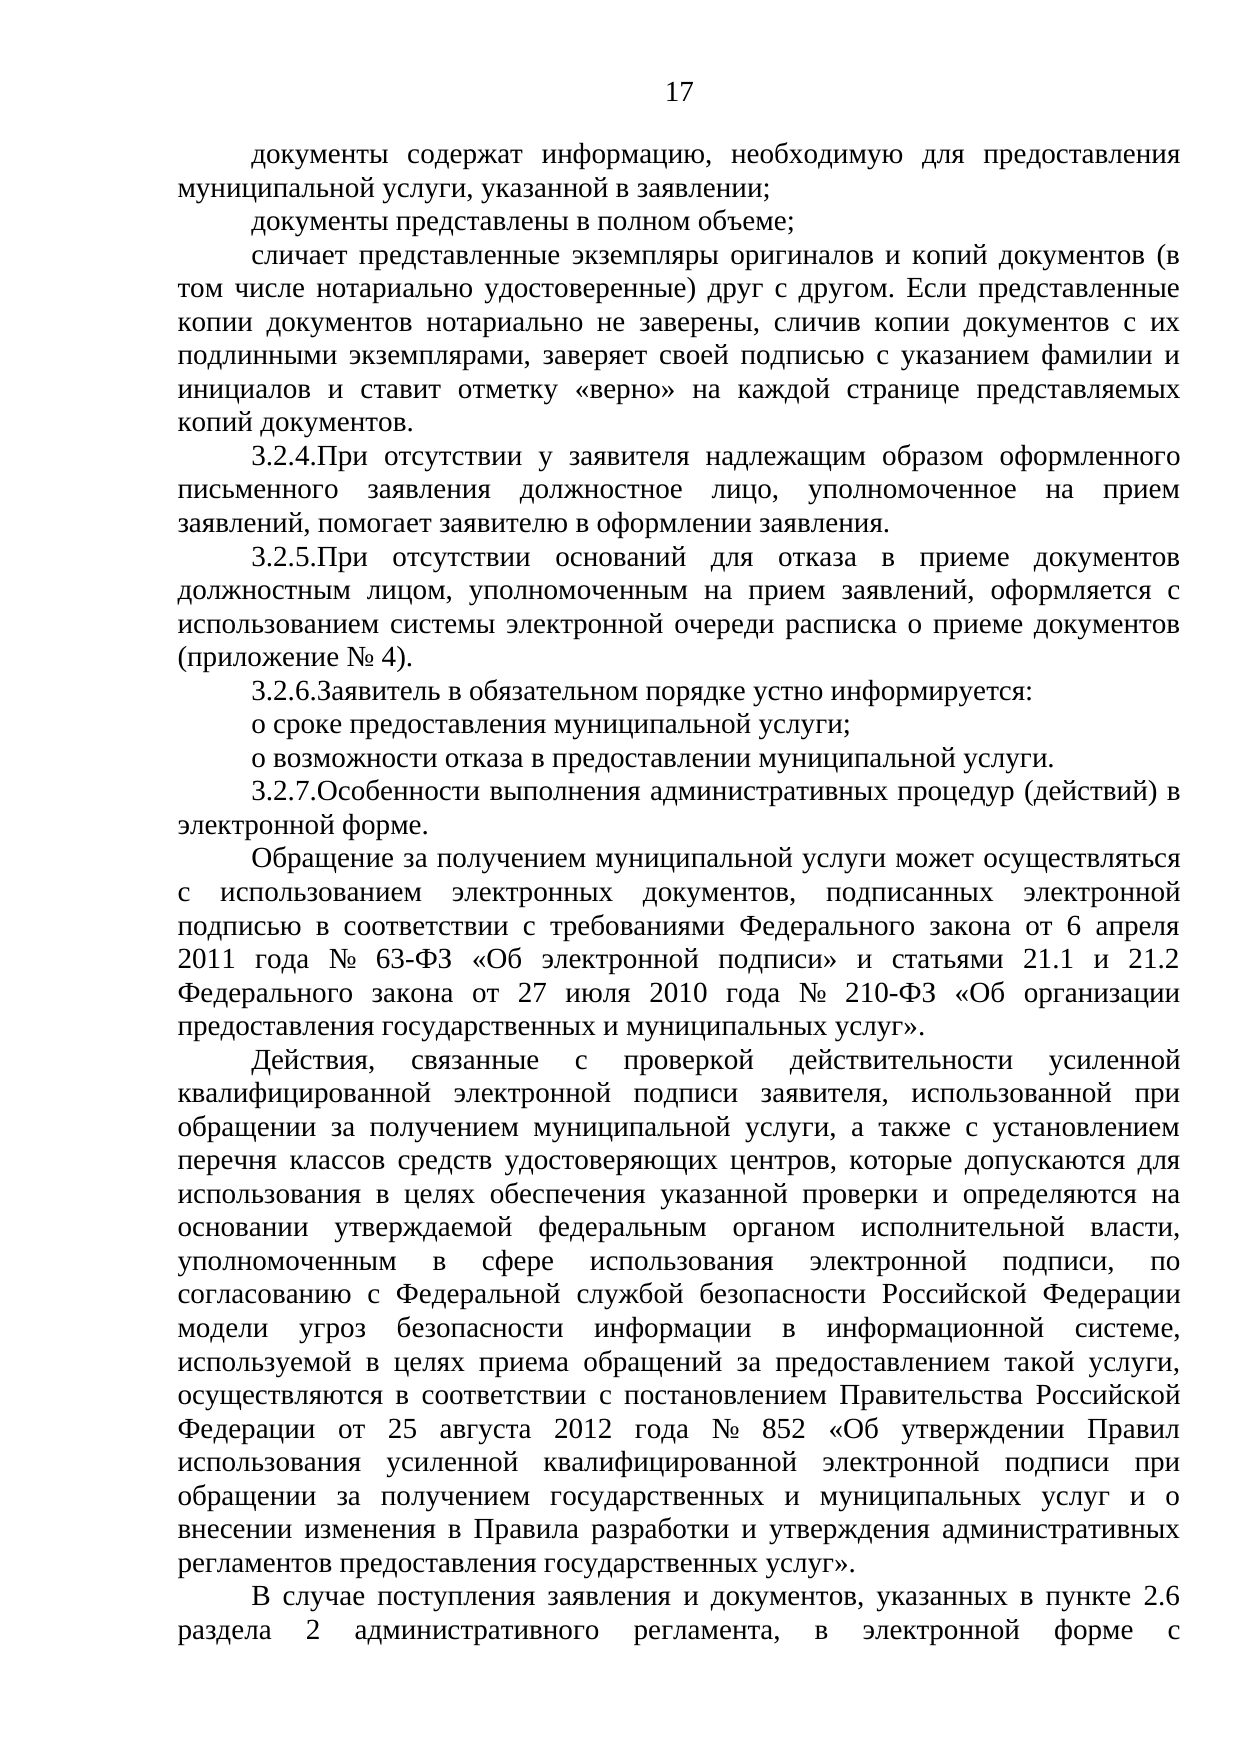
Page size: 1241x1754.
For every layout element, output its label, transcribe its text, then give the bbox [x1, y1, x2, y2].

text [177, 1578, 1181, 1646]
text о сроке предоставления муниципальной услуги; [177, 706, 1181, 740]
text 3.2.6.Заявитель в обязательном порядке устно информируется: [177, 673, 1181, 706]
text документы представлены в полном объеме; [177, 203, 1181, 237]
text 3.2.5.При отсутствии оснований для отказа в приеме документов должностным лицом, уполномоченным на прием заявлений, оформляется с использованием системы электронной очереди расписка о приеме документов (приложение № 4). [177, 539, 1181, 673]
text 3.2.4.При отсутствии у заявителя надлежащим образом оформленного письменного заявления должностное лицо, уполномоченное на прием заявлений, помогает заявителю в оформлении заявления. [177, 438, 1181, 539]
text о возможности отказа в предоставлении муниципальной услуги. [177, 740, 1181, 773]
text сличает представленные экземпляры оригиналов и копий документов (в том числе нотариально удостоверенные) друг с другом. Если представленные копии документов нотариально не заверены, сличив копии документов с их подлинными экземплярами, заверяет своей подписью с указанием фамилии и инициалов и ставит отметку «верно» на каждой странице представляемых копий документов. [177, 237, 1181, 438]
text Действия, связанные с проверкой действительности усиленной квалифицированной электронной подписи заявителя, использованной при обращении за получением муниципальной услуги, а также с установлением перечня классов средств удостоверяющих центров, которые допускаются для использования в целях обеспечения указанной проверки и определяются на основании утверждаемой федеральным органом исполнительной власти, уполномоченным в сфере использования электронной подписи, по согласованию с Федеральной службой безопасности Российской Федерации модели угроз безопасности информации в информационной системе, используемой в целях приема обращений за предоставлением такой услуги, осуществляются в соответствии с постановлением Правительства Российской Федерации от 25 августа 2012 года № 852 «Об утверждении Правил использования усиленной квалифицированной электронной подписи при обращении за получением государственных и муниципальных услуг и о внесении изменения в Правила разработки и утверждения административных регламентов предоставления государственных услуг». [177, 1042, 1181, 1578]
text 3.2.7.Особенности выполнения административных процедур (действий) в электронной форме. [177, 773, 1181, 841]
text Обращение за получением муниципальной услуги может осуществляться с использованием электронных документов, подписанных электронной подписью в соответствии с требованиями Федерального закона от 6 апреля 2011 года № 63-ФЗ «Об электронной подписи» и статьями 21.1 и 21.2 Федерального закона от 27 июля 2010 года № 210-ФЗ «Об организации предоставления государственных и муниципальных услуг». [177, 841, 1181, 1042]
text документы содержат информацию, необходимую для предоставления муниципальной услуги, указанной в заявлении; [177, 136, 1181, 203]
